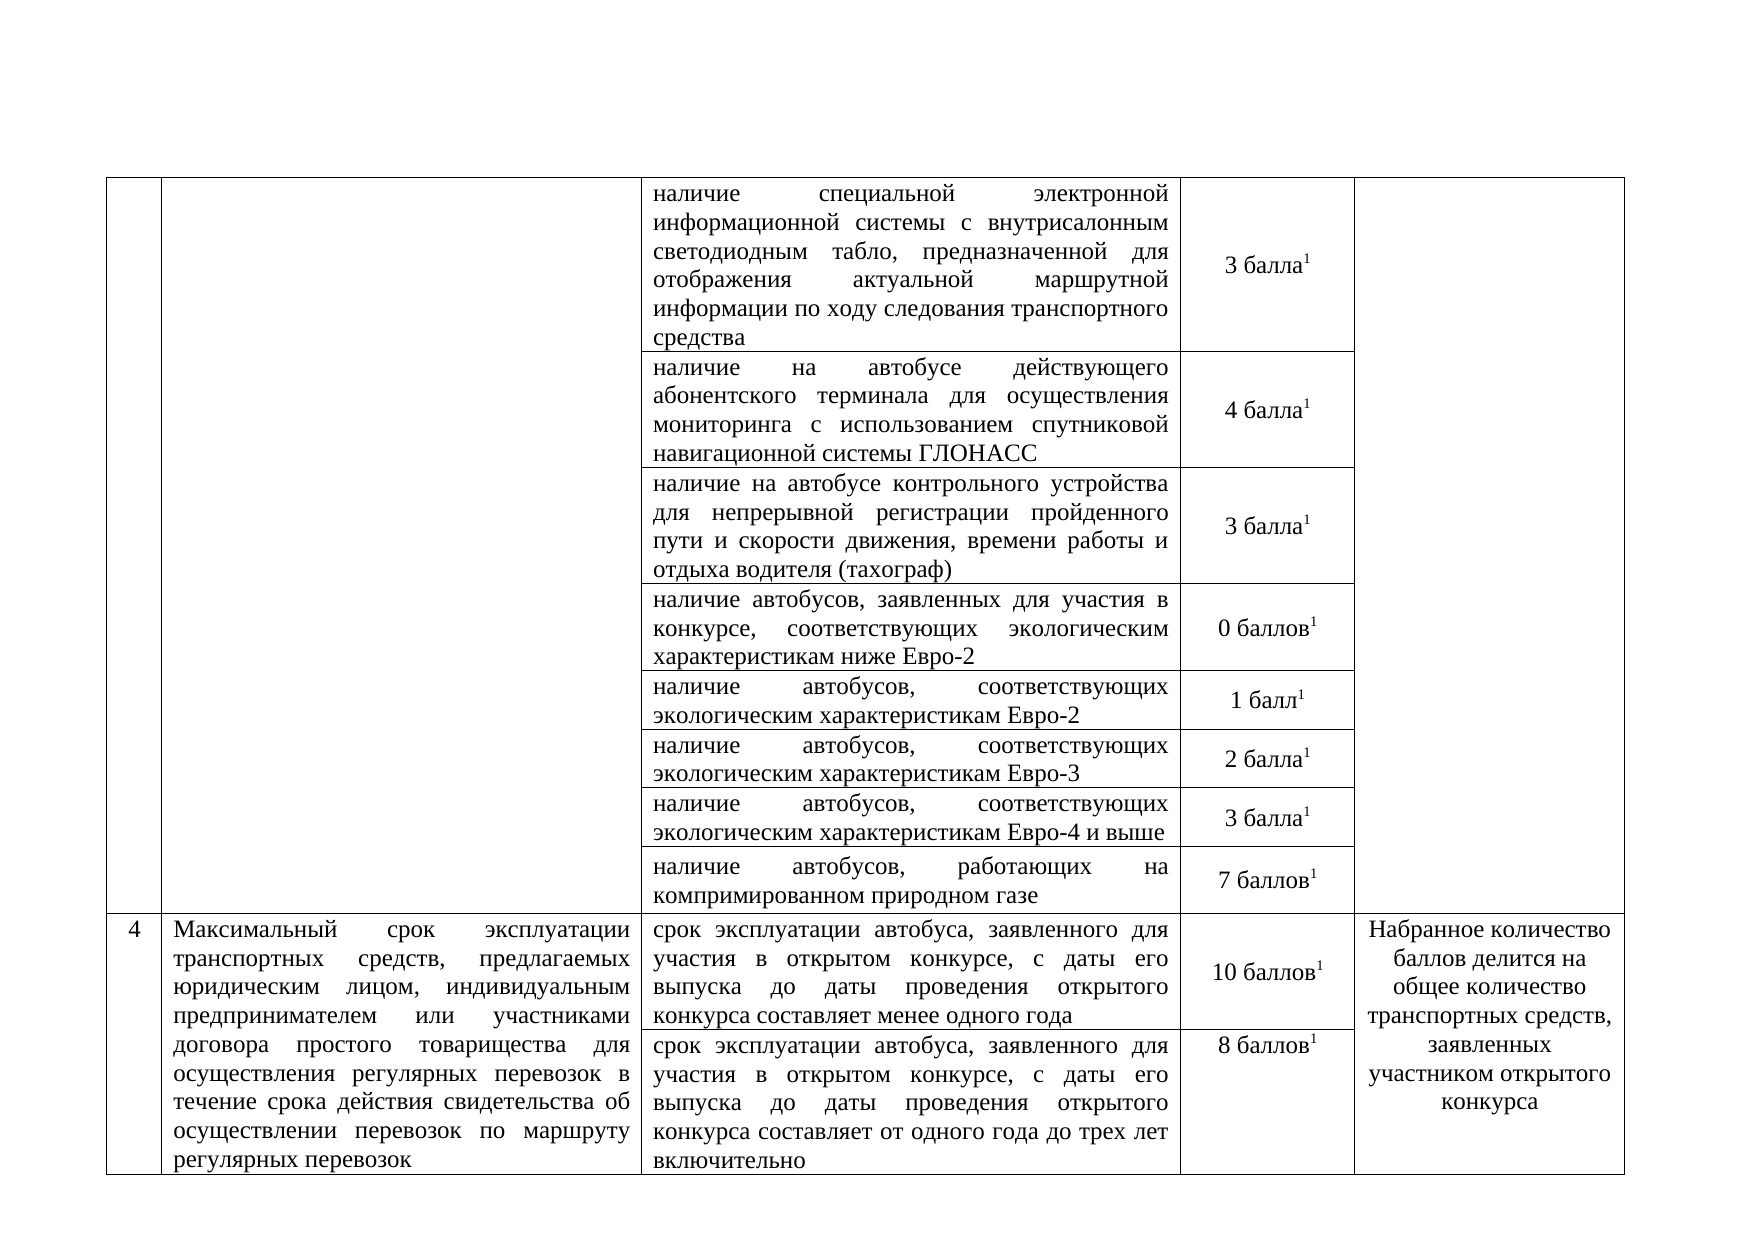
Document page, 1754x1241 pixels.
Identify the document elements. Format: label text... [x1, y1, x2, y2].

table_cell 3 балла1 [1181, 178, 1354, 351]
table_cell срок эксплуатации автобуса, заявленного для участия в открытом конкурсе, с даты его выпуска до даты проведения открытого конкурса составляет от одного года до трех лет включительно [642, 1030, 1180, 1174]
table_cell 2 балла1 [1181, 730, 1354, 787]
table_cell 8 баллов1 [1181, 1030, 1354, 1174]
table_cell 3 балла1 [1181, 788, 1354, 846]
table_cell наличие автобусов, соответствующих экологическим характеристикам Евро-2 [642, 671, 1180, 729]
table_cell наличие автобусов, соответствующих экологическим характеристикам Евро-4 и выше [642, 788, 1180, 846]
table_cell наличие на автобусе действующего абонентского терминала для осуществления мониторинга с использованием спутниковой навигационной системы ГЛОНАСС [642, 352, 1180, 467]
table_cell Набранное количество баллов делится на общее количество транспортных средств, заявленных участником открытого конкурса [1355, 914, 1624, 1174]
table_cell 4 балла1 [1181, 352, 1354, 467]
table_cell наличие специальной электронной информационной системы с внутрисалонным светодиодным табло, предназначенной для отображения актуальной маршрутной информации по ходу следования транспортного средства [642, 178, 1180, 351]
table_cell наличие на автобусе контрольного устройства для непрерывной регистрации пройденного пути и скорости движения, времени работы и отдыха водителя (тахограф) [642, 468, 1180, 583]
table_cell срок эксплуатации автобуса, заявленного для участия в открытом конкурсе, с даты его выпуска до даты проведения открытого конкурса составляет менее одного года [642, 914, 1180, 1029]
table_cell 7 баллов1 [1181, 847, 1354, 913]
table_cell 10 баллов1 [1181, 914, 1354, 1029]
table_cell наличие автобусов, соответствующих экологическим характеристикам Евро-3 [642, 730, 1180, 787]
table_cell 3 балла1 [1181, 468, 1354, 583]
table_cell наличие автобусов, работающих на компримированном природном газе [642, 847, 1180, 913]
table_cell Максимальный срок эксплуатации транспортных средств, предлагаемых юридическим лицом, индивидуальным предпринимателем или участниками договора простого товарищества для осуществления регулярных перевозок в течение срока действия свидетельства об осуществлении перевозок по маршруту регулярных перевозок [162, 914, 641, 1174]
table_cell 4 [107, 914, 161, 1174]
table_cell 0 баллов1 [1181, 584, 1354, 670]
table_cell наличие автобусов, заявленных для участия в конкурсе, соответствующих экологическим характеристикам ниже Евро-2 [642, 584, 1180, 670]
table_cell 1 балл1 [1181, 671, 1354, 729]
